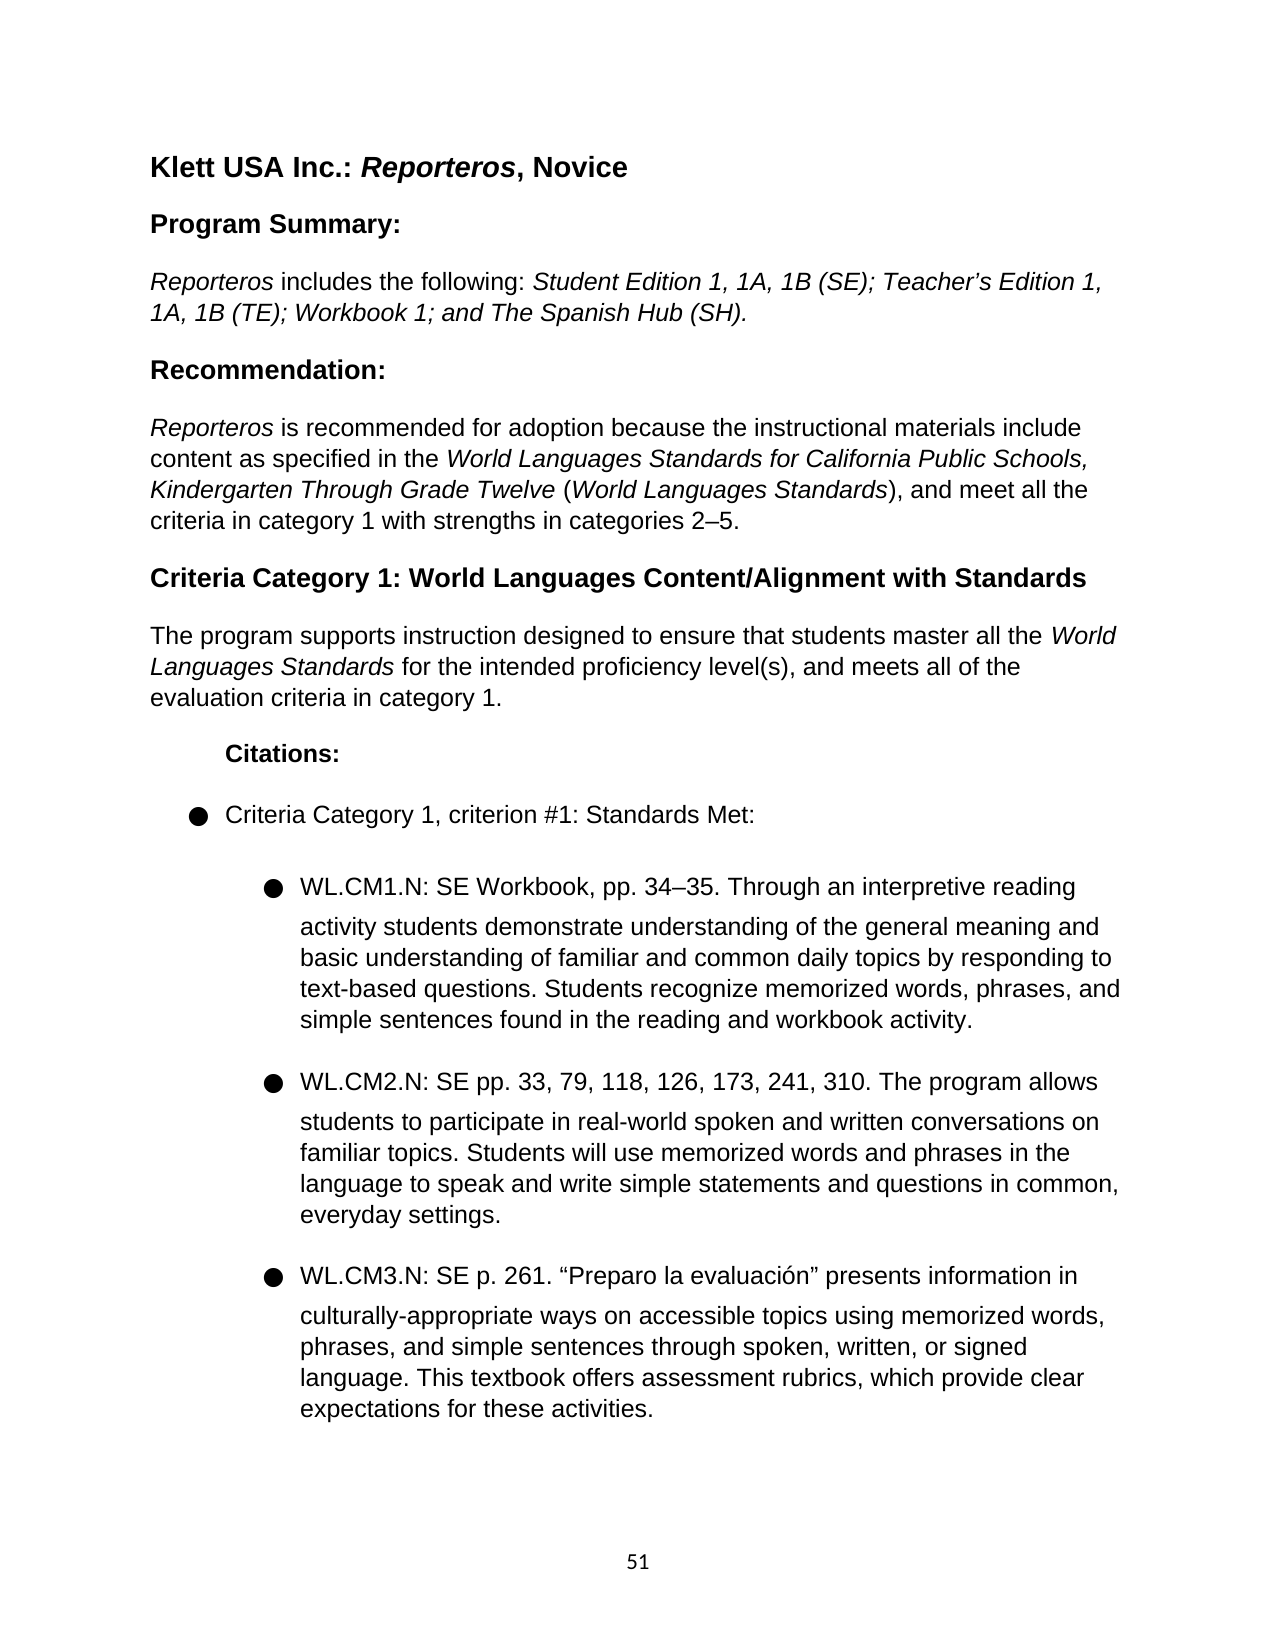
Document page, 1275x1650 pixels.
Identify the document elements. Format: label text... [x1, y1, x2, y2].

subtitle Criteria Category 1: World Languages Content/Alignment with Standards [150, 562, 1125, 593]
subtitle Program Summary: [150, 208, 1125, 240]
list WL.CM3.N: SE p. 261. “Preparo la evaluación” presents information in culturally-appropriate ways on accessible topics using memorized words, phrases, and simple sentences through spoken, written, or signed language. This textbook offers assessment rubrics, which provide clear expectations for these activities. [262, 1248, 1125, 1423]
list WL.CM1.N: SE Workbook, pp. 34–35. Through an interpretive reading activity students demonstrate understanding of the general meaning and basic understanding of familiar and common daily topics by responding to text-based questions. Students recognize memorized words, phrases, and simple sentences found in the reading and workbook activity. [262, 859, 1125, 1034]
subtitle Klett USA Inc.: Reporteros, Novice [150, 150, 1125, 183]
text The program supports instruction designed to ensure that students master all the World Languages Standards for the intended proficiency level(s), and meets all of the evaluation criteria in category 1. [150, 621, 1125, 712]
list Criteria Category 1, criterion #1: Standards Met: [187, 787, 1125, 838]
list WL.CM2.N: SE pp. 33, 79, 118, 126, 173, 241, 310. The program allows students to participate in real-world spoken and written conversations on familiar topics. Students will use memorized words and phrases in the language to speak and write simple statements and questions in common, everyday settings. [262, 1053, 1125, 1229]
text Reporteros is recommended for adoption because the instructional materials include content as specified in the World Languages Standards for California Public Schools, Kindergarten Through Grade Twelve (World Languages Standards), and meet all the criteria in category 1 with strengths in categories 2–5. [150, 413, 1125, 535]
subtitle Citations: [225, 739, 1125, 768]
text Reporteros includes the following: Student Edition 1, 1A, 1B (SE); Teacher’s Edition 1, 1A, 1B (TE); Workbook 1; and The Spanish Hub (SH). [150, 267, 1125, 327]
subtitle Recommendation: [150, 354, 1125, 386]
